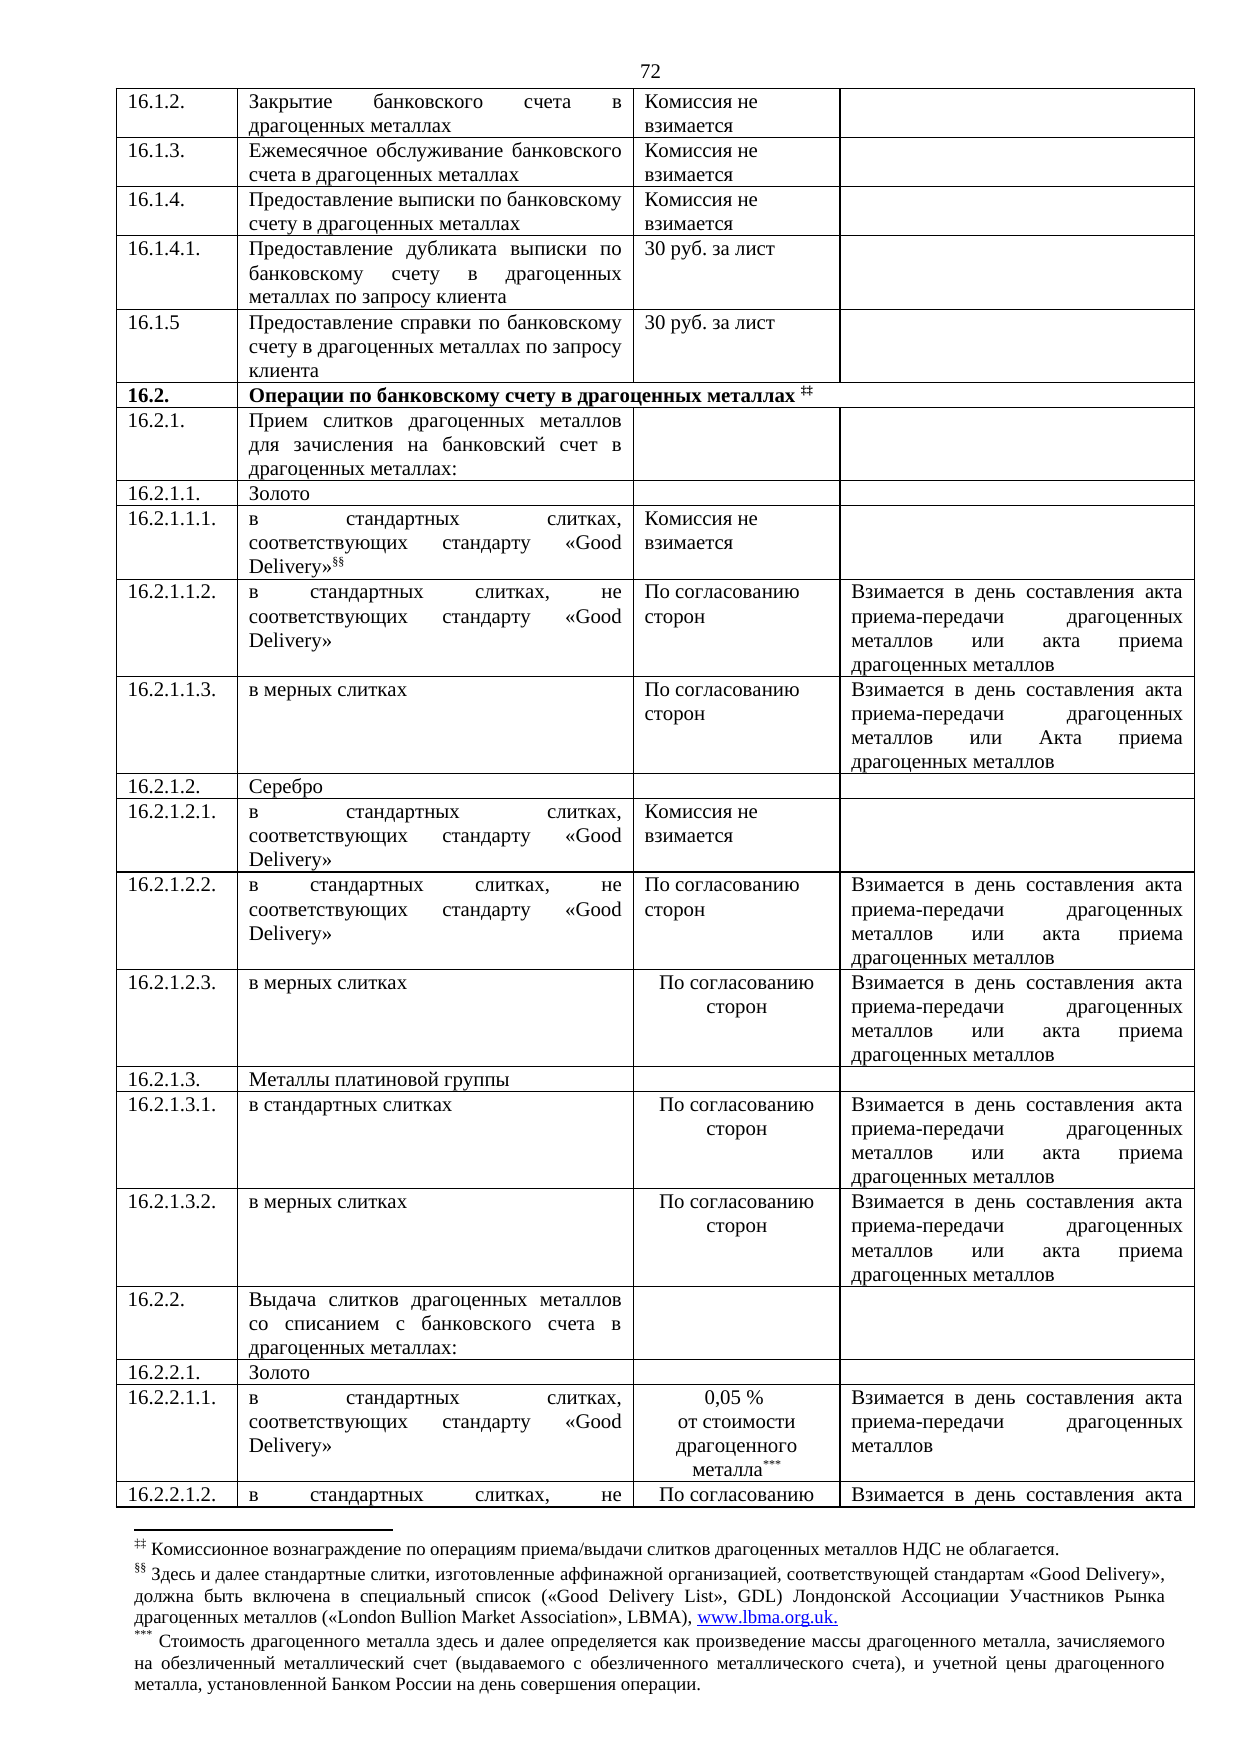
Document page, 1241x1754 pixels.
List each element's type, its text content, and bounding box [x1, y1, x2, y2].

table_cell в стандартных слитках [238, 1092, 633, 1188]
table_cell По согласованию сторон [634, 1092, 839, 1188]
table_cell Прием слитков драгоценных металлов для зачисления на банковский счет в драгоценных металлах: [238, 408, 633, 480]
table_cell Предоставление дубликата выписки по банковскому счету в драгоценных металлах по запросу клиента [238, 236, 633, 308]
table_cell в стандартных слитках, соответствующих стандарту «Good Delivery» [238, 506, 633, 578]
table_cell [841, 506, 1194, 578]
table_cell [841, 187, 1194, 235]
table_cell Закрытие банковского счета в драгоценных металлах [238, 89, 633, 137]
table_cell [634, 1360, 839, 1384]
table_cell [841, 310, 1194, 382]
table_cell По согласованию сторон [634, 580, 839, 676]
table_cell Выдача слитков драгоценных металлов со списанием с банковского счета в драгоценных металлах: [238, 1287, 633, 1359]
table_cell [841, 481, 1194, 505]
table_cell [841, 1482, 1194, 1506]
table_cell в мерных слитках [238, 970, 633, 1066]
table_cell 16.2.1.1.2. [117, 580, 237, 676]
table_cell Золото [238, 1360, 633, 1384]
table_cell Ежемесячное обслуживание банковского счета в драгоценных металлах [238, 138, 633, 186]
table_cell Взимается в день составления акта приема-передачи драгоценных металлов или акта приема драгоценных металлов [841, 580, 1194, 676]
table_cell 16.2.1.2.3. [117, 970, 237, 1066]
table_cell Операции по банковскому счету в драгоценных металлах [238, 383, 1194, 407]
table_cell в стандартных слитках, не соответствующих стандарту «Good Delivery» [238, 873, 633, 969]
table_cell Металлы платиновой группы [238, 1067, 633, 1091]
table_cell 16.2.1.1.3. [117, 677, 237, 773]
table_cell Комиссия не взимается [634, 799, 839, 871]
table_cell 16.2.1.2. [117, 774, 237, 798]
table_cell 16.2.1.3. [117, 1067, 237, 1091]
table_cell 16.2.1.1. [117, 481, 237, 505]
table_cell в стандартных слитках, не соответствующих стандарту «Good Delivery» [238, 580, 633, 676]
table_cell 30 руб. за лист [634, 310, 839, 382]
table_cell Комиссия не взимается [634, 187, 839, 235]
table_cell 16.2.1.1.1. [117, 506, 237, 578]
table_cell 16.2. [117, 383, 237, 407]
table_cell 16.2.2.1.1. [117, 1385, 237, 1481]
table_cell [841, 236, 1194, 308]
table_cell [634, 1482, 839, 1506]
table_cell Золото [238, 481, 633, 505]
table_cell [841, 774, 1194, 798]
table_cell 16.2.2.1. [117, 1360, 237, 1384]
table_cell [841, 408, 1194, 480]
table_cell По согласованию сторон [634, 970, 839, 1066]
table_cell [634, 89, 839, 137]
table_cell 16.1.4.1. [117, 236, 237, 308]
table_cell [238, 1482, 633, 1506]
table_cell Взимается в день составления акта приема-передачи драгоценных металлов или Акта приема драгоценных металлов [841, 677, 1194, 773]
table_cell 16.2.2. [117, 1287, 237, 1359]
table_cell 16.2.1.2.2. [117, 873, 237, 969]
table_cell [841, 138, 1194, 186]
table_cell в мерных слитках [238, 677, 633, 773]
table_cell [634, 774, 839, 798]
table_cell [634, 408, 839, 480]
table_cell Взимается в день составления акта приема-передачи драгоценных металлов или акта приема драгоценных металлов [841, 1092, 1194, 1188]
table_cell 16.1.3. [117, 138, 237, 186]
table_cell [841, 1067, 1194, 1091]
table_cell [634, 1067, 839, 1091]
table_cell Взимается в день составления акта приема-передачи драгоценных металлов или акта приема драгоценных металлов [841, 970, 1194, 1066]
table_cell 16.1.4. [117, 187, 237, 235]
table_cell [841, 1287, 1194, 1359]
table_cell 16.2.1.2.1. [117, 799, 237, 871]
table_cell Взимается в день составления акта приема-передачи драгоценных металлов [841, 1385, 1194, 1481]
table_cell По согласованию сторон [634, 1189, 839, 1286]
table_cell [841, 89, 1194, 137]
table_cell 16.2.2.1.2. [117, 1482, 237, 1506]
table_cell По согласованию сторон [634, 873, 839, 969]
table_cell в стандартных слитках, соответствующих стандарту «Good Delivery» [238, 799, 633, 871]
table_cell Комиссия не взимается [634, 506, 839, 578]
table_cell Взимается в день составления акта приема-передачи драгоценных металлов или акта приема драгоценных металлов [841, 1189, 1194, 1286]
table_cell Предоставление выписки по банковскому счету в драгоценных металлах [238, 187, 633, 235]
table_cell 0,05 % от стоимости драгоценного металла [634, 1385, 839, 1481]
table_cell в стандартных слитках, соответствующих стандарту «Good Delivery» [238, 1385, 633, 1481]
table_cell 16.1.5 [117, 310, 237, 382]
table_cell 16.2.1.3.2. [117, 1189, 237, 1286]
table_cell 16.2.1.3.1. [117, 1092, 237, 1188]
table_cell Предоставление справки по банковскому счету в драгоценных металлах по запросу клиента [238, 310, 633, 382]
table_cell [841, 1360, 1194, 1384]
table_cell 30 руб. за лист [634, 236, 839, 308]
table_cell 16.1.2. [117, 89, 237, 137]
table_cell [634, 138, 839, 186]
table_cell [634, 481, 839, 505]
table_cell [634, 1287, 839, 1359]
table_cell [841, 799, 1194, 871]
table_cell По согласованию сторон [634, 677, 839, 773]
table_cell Серебро [238, 774, 633, 798]
table_cell в мерных слитках [238, 1189, 633, 1286]
table_cell Взимается в день составления акта приема-передачи драгоценных металлов или акта приема драгоценных металлов [841, 873, 1194, 969]
table_cell 16.2.1. [117, 408, 237, 480]
